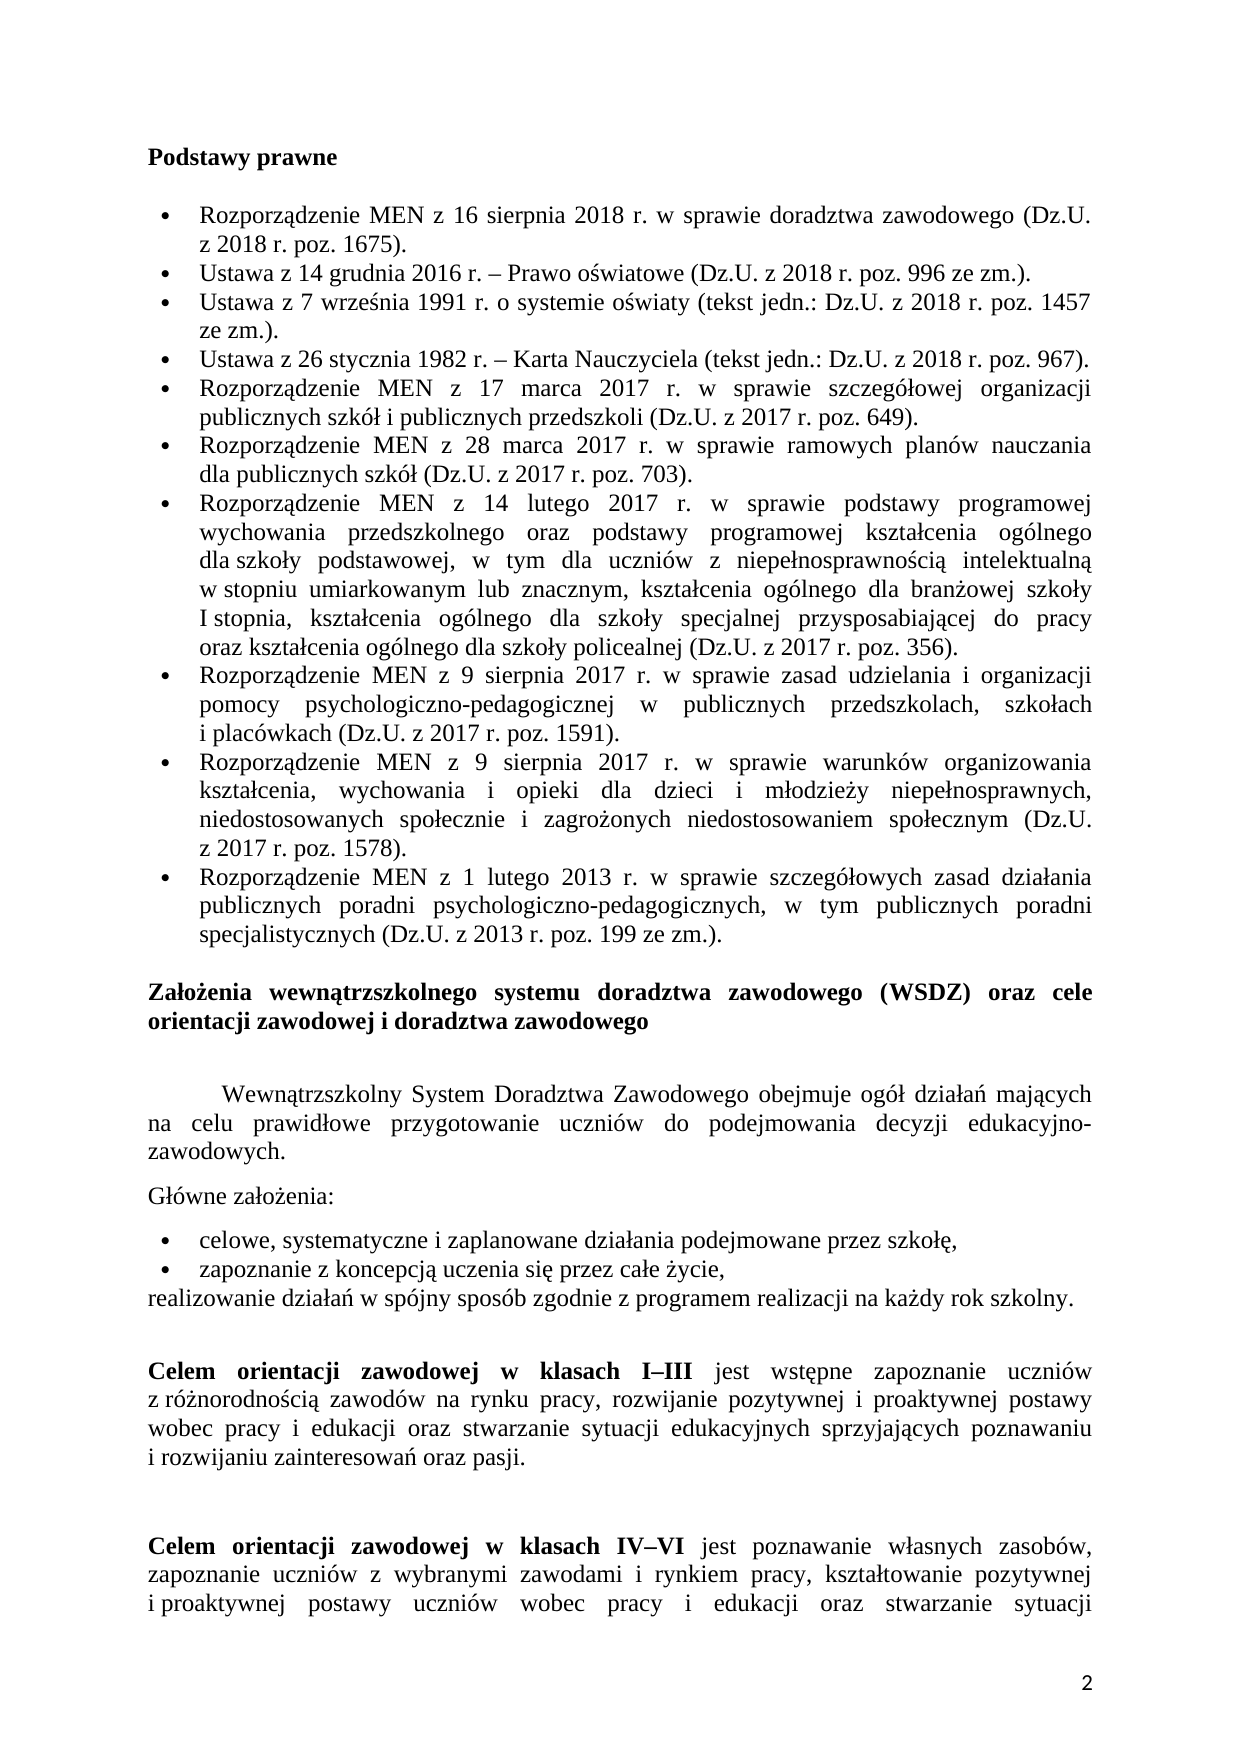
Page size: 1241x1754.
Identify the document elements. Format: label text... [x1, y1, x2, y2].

list Rozporządzenie MEN z 28 marca 2017 r. w sprawie ramowych planów nauczania dla publicznych szkół (Dz.U. z 2017 r. poz. 703). [162, 430, 1093, 488]
text Założenia wewnątrzszkolnego systemu doradztwa zawodowego (WSDZ) oraz cele orientacji zawodowej i doradztwa zawodowego [148, 977, 1093, 1034]
text Wewnątrzszkolny System Doradztwa Zawodowego obejmuje ogół działań mających na celu prawidłowe przygotowanie uczniów do podejmowania decyzji edukacyjno-zawodowych. [148, 1079, 1093, 1165]
list Ustawa z 7 września 1991 r. o systemie oświaty (tekst jedn.: Dz.U. z 2018 r. poz. 1457 ze zm.). [162, 287, 1093, 344]
text Podstawy prawne [148, 142, 1093, 171]
list Rozporządzenie MEN z 9 sierpnia 2017 r. w sprawie warunków organizowania kształcenia, wychowania i opieki dla dzieci i młodzieży niepełnosprawnych, niedostosowanych społecznie i zagrożonych niedostosowaniem społecznym (Dz.U. z 2017 r. poz. 1578). [162, 747, 1093, 862]
list Rozporządzenie MEN z 9 sierpnia 2017 r. w sprawie zasad udzielania i organizacji pomocy psychologiczno-pedagogicznej w publicznych przedszkolach, szkołach i placówkach (Dz.U. z 2017 r. poz. 1591). [162, 660, 1093, 747]
list Rozporządzenie MEN z 1 lutego 2013 r. w sprawie szczegółowych zasad działania publicznych poradni psychologiczno-pedagogicznych, w tym publicznych poradni specjalistycznych (Dz.U. z 2013 r. poz. 199 ze zm.). [162, 862, 1093, 948]
list zapoznanie z koncepcją uczenia się przez całe życie, [162, 1254, 1093, 1283]
list Rozporządzenie MEN z 16 sierpnia 2018 r. w sprawie doradztwa zawodowego (Dz.U. z 2018 r. poz. 1675). [162, 200, 1093, 258]
list Ustawa z 26 stycznia 1982 r. – Karta Nauczyciela (tekst jedn.: Dz.U. z 2018 r. poz. 967). [162, 344, 1093, 373]
list Rozporządzenie MEN z 17 marca 2017 r. w sprawie szczegółowej organizacji publicznych szkół i publicznych przedszkoli (Dz.U. z 2017 r. poz. 649). [162, 373, 1093, 430]
text Główne założenia: [148, 1181, 1093, 1209]
list Ustawa z 14 grudnia 2016 r. – Prawo oświatowe (Dz.U. z 2018 r. poz. 996 ze zm.). [162, 258, 1093, 287]
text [148, 1531, 1093, 1617]
text Celem orientacji zawodowej w klasach I–III jest wstępne zapoznanie uczniów z różnorodnością zawodów na rynku pracy, rozwijanie pozytywnej i proaktywnej postawy wobec pracy i edukacji oraz stwarzanie sytuacji edukacyjnych sprzyjających poznawaniu i rozwijaniu zainteresowań oraz pasji. [148, 1356, 1093, 1471]
text realizowanie działań w spójny sposób zgodnie z programem realizacji na każdy rok szkolny. [148, 1283, 1093, 1311]
list Rozporządzenie MEN z 14 lutego 2017 r. w sprawie podstawy programowej wychowania przedszkolnego oraz podstawy programowej kształcenia ogólnego dla szkoły podstawowej, w tym dla uczniów z niepełnosprawnością intelektualną w stopniu umiarkowanym lub znacznym, kształcenia ogólnego dla branżowej szkoły I stopnia, kształcenia ogólnego dla szkoły specjalnej przysposabiającej do pracy oraz kształcenia ogólnego dla szkoły policealnej (Dz.U. z 2017 r. poz. 356). [162, 488, 1093, 660]
list celowe, systematyczne i zaplanowane działania podejmowane przez szkołę, [162, 1225, 1093, 1254]
